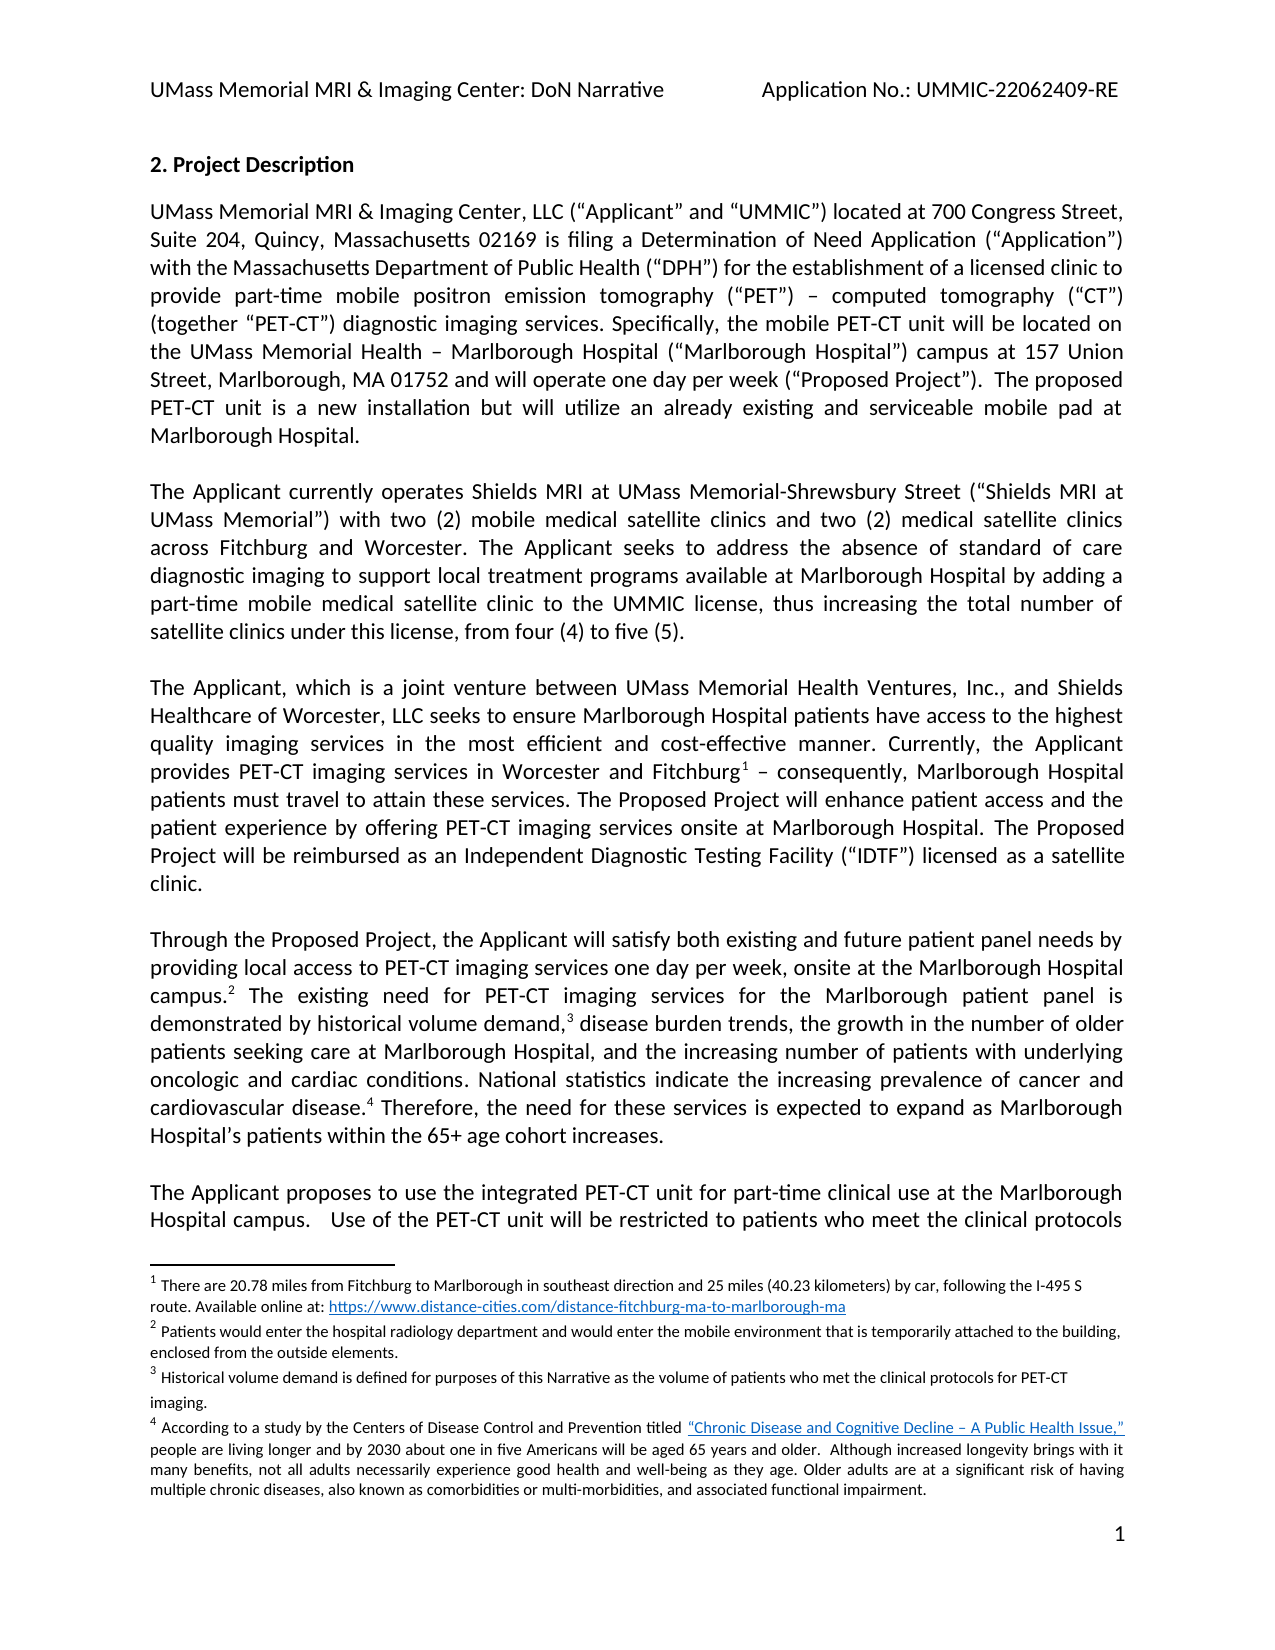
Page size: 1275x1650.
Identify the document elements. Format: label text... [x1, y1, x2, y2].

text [150, 1178, 1125, 1234]
text UMass Memorial MRI & Imaging Center, LLC (“Applicant” and “UMMIC”) located at 700 Congress Street, Suite 204, Quincy, Massachusetts 02169 is filing a Determination of Need Application (“Application”) with the Massachusetts Department of Public Health (“DPH”) for the establishment of a licensed clinic to provide part-time mobile positron emission tomography (“PET”) – computed tomography (“CT”) (together “PET-CT”) diagnostic imaging services. Specifically, the mobile PET-CT unit will be located on the UMass Memorial Health – Marlborough Hospital (“Marlborough Hospital”) campus at 157 Union Street, Marlborough, MA 01752 and will operate one day per week (“Proposed Project”). The proposed PET-CT unit is a new installation but will utilize an already existing and serviceable mobile pad at Marlborough Hospital. [150, 197, 1125, 449]
text Through the Proposed Project, the Applicant will satisfy both existing and future patient panel needs by providing local access to PET-CT imaging services one day per week, onsite at the Marlborough Hospital campus. The existing need for PET-CT imaging services for the Marlborough patient panel is demonstrated by historical volume demand, disease burden trends, the growth in the number of older patients seeking care at Marlborough Hospital, and the increasing number of patients with underlying oncologic and cardiac conditions. National statistics indicate the increasing prevalence of cancer and cardiovascular disease. Therefore, the need for these services is expected to expand as Marlborough Hospital’s patients within the 65+ age cohort increases. [150, 925, 1125, 1149]
text The Applicant, which is a joint venture between UMass Memorial Health Ventures, Inc., and Shields Healthcare of Worcester, LLC seeks to ensure Marlborough Hospital patients have access to the highest quality imaging services in the most efficient and cost-effective manner. Currently, the Applicant provides PET-CT imaging services in Worcester and Fitchburg – consequently, Marlborough Hospital patients must travel to attain these services. The Proposed Project will enhance patient access and the patient experience by offering PET-CT imaging services onsite at Marlborough Hospital. The Proposed Project will be reimbursed as an Independent Diagnostic Testing Facility (“IDTF”) licensed as a satellite clinic. [150, 673, 1125, 897]
text The Applicant currently operates Shields MRI at UMass Memorial-Shrewsbury Street (“Shields MRI at UMass Memorial”) with two (2) mobile medical satellite clinics and two (2) medical satellite clinics across Fitchburg and Worcester. The Applicant seeks to address the absence of standard of care diagnostic imaging to support local treatment programs available at Marlborough Hospital by adding a part-time mobile medical satellite clinic to the UMMIC license, thus increasing the total number of satellite clinics under this license, from four (4) to five (5). [150, 477, 1125, 645]
text 2. Project Description [150, 150, 1125, 178]
